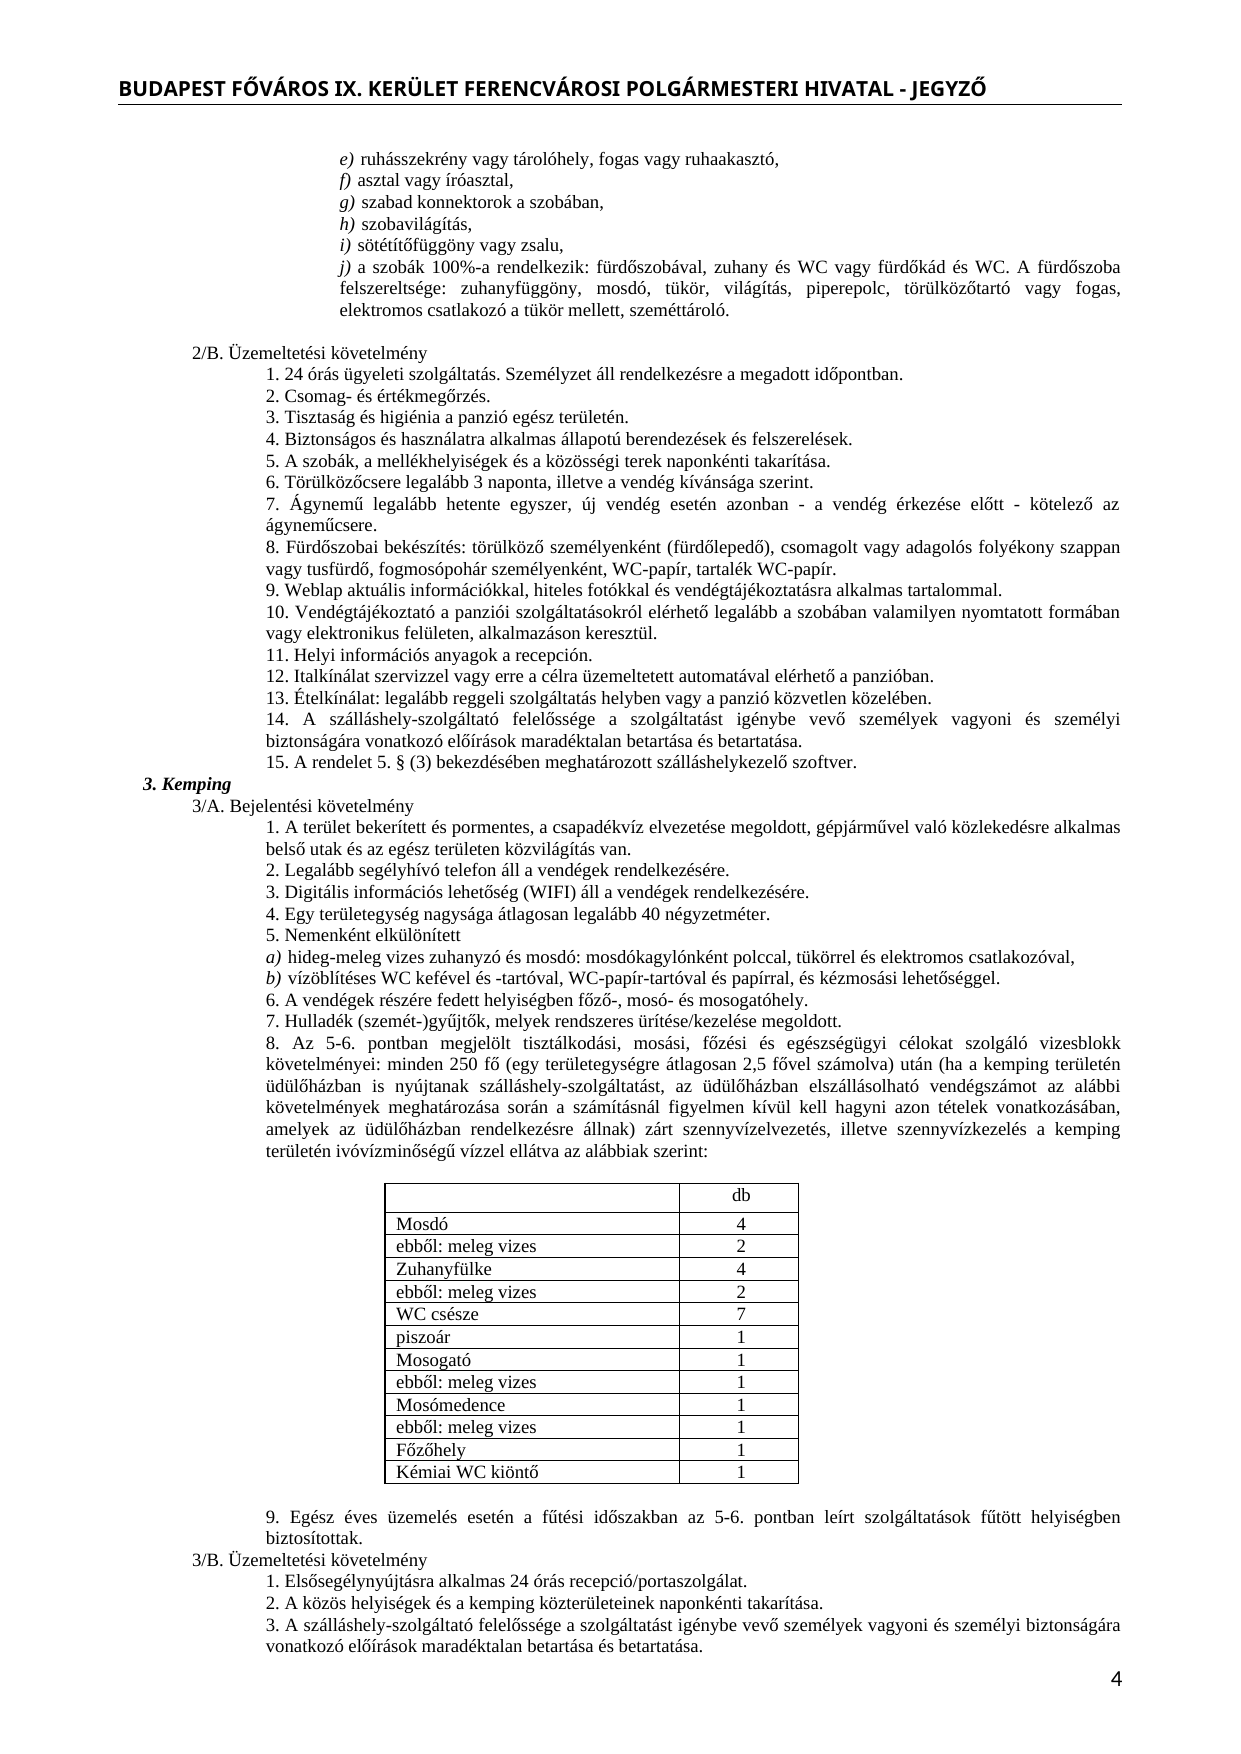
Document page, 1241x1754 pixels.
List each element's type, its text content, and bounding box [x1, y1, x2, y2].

text 9. Weblap aktuális információkkal, hiteles fotókkal és vendégtájékoztatásra alkalmas tartalommal. [192, 579, 1122, 601]
table_cell WC csésze [386, 1303, 679, 1325]
text 11. Helyi információs anyagok a recepción. [192, 644, 1122, 665]
table_cell piszoár [386, 1326, 679, 1347]
table_header [386, 1184, 679, 1212]
table_cell 7 [680, 1303, 798, 1325]
text 6. A vendégek részére fedett helyiségben főző-, mosó- és mosogatóhely. [192, 989, 1122, 1010]
table_cell 1 [680, 1416, 798, 1438]
table_cell ebből: meleg vizes [386, 1281, 679, 1302]
text 3. Kemping [118, 773, 1122, 794]
text 2/B. Üzemeltetési követelmény [118, 342, 1122, 363]
text 2. Csomag- és értékmegőrzés. [192, 385, 1122, 406]
table_cell Mosogató [386, 1349, 679, 1370]
text 1. 24 órás ügyeleti szolgáltatás. Személyzet áll rendelkezésre a megadott időpontban. [192, 363, 1122, 385]
text 8. Az 5-6. pontban megjelölt tisztálkodási, mosási, főzési és egészségügyi célokat szolgáló vizesblokk követelményei: minden 250 fő (egy területegységre átlagosan 2,5 fővel számolva) után (ha a kemping területén üdülőházban is nyújtanak szálláshely-szolgáltatást, az üdülőházban elszállásolható vendégszámot az alábbi követelmények meghatározása során a számításnál figyelmen kívül kell hagyni azon tételek vonatkozásában, amelyek az üdülőházban rendelkezésre állnak) zárt szennyvízelvezetés, illetve szennyvízkezelés a kemping területén ivóvízminőségű vízzel ellátva az alábbiak szerint: [266, 1032, 1122, 1161]
text e) ruhásszekrény vagy tárolóhely, fogas vagy ruhaakasztó, [266, 148, 1122, 169]
table_cell ebből: meleg vizes [386, 1371, 679, 1393]
text j) a szobák 100%-a rendelkezik: fürdőszobával, zuhany és WC vagy fürdőkád és WC. A fürdőszoba felszereltsége: zuhanyfüggöny, mosdó, tükör, világítás, piperepolc, törülközőtartó vagy fogas, elektromos csatlakozó a tükör mellett, szeméttároló. [339, 256, 1122, 320]
table_cell 1 [680, 1394, 798, 1415]
table_cell ebből: meleg vizes [386, 1235, 679, 1257]
table_cell 1 [680, 1349, 798, 1370]
table_cell 4 [680, 1258, 798, 1279]
text 3. Tisztaság és higiénia a panzió egész területén. [192, 406, 1122, 428]
text 2. A közös helyiségek és a kemping közterületeinek naponkénti takarítása. [192, 1592, 1122, 1613]
text 4. Biztonságos és használatra alkalmas állapotú berendezések és felszerelések. [192, 428, 1122, 449]
table_cell ebből: meleg vizes [386, 1416, 679, 1438]
text b) vízöblítéses WC kefével és -tartóval, WC-papír-tartóval és papírral, és kézmosási lehetőséggel. [192, 967, 1122, 989]
text 1. Elsősegélynyújtásra alkalmas 24 órás recepció/portaszolgálat. [192, 1570, 1122, 1592]
text 12. Italkínálat szervizzel vagy erre a célra üzemeltetett automatával elérhető a panzióban. [192, 665, 1122, 687]
table_cell Zuhanyfülke [386, 1258, 679, 1279]
text 5. A szobák, a mellékhelyiségek és a közösségi terek naponkénti takarítása. [192, 449, 1122, 471]
text 7. Hulladék (szemét-)gyűjtők, melyek rendszeres ürítése/kezelése megoldott. [192, 1010, 1122, 1032]
text 7. Ágynemű legalább hetente egyszer, új vendég esetén azonban - a vendég érkezése előtt - kötelező az ágyneműcsere. [266, 493, 1122, 536]
table_cell 1 [680, 1439, 798, 1460]
text 14. A szálláshely-szolgáltató felelőssége a szolgáltatást igénybe vevő személyek vagyoni és személyi biztonságára vonatkozó előírások maradéktalan betartása és betartatása. [266, 708, 1122, 751]
text 13. Ételkínálat: legalább reggeli szolgáltatás helyben vagy a panzió közvetlen közelében. [192, 687, 1122, 708]
table_cell 4 [680, 1213, 798, 1234]
text 9. Egész éves üzemelés esetén a fűtési időszakban az 5-6. pontban leírt szolgáltatások fűtött helyiségben biztosítottak. [266, 1506, 1122, 1549]
text 10. Vendégtájékoztató a panziói szolgáltatásokról elérhető legalább a szobában valamilyen nyomtatott formában vagy elektronikus felületen, alkalmazáson keresztül. [266, 601, 1122, 644]
text 1. A terület bekerített és pormentes, a csapadékvíz elvezetése megoldott, gépjárművel való közlekedésre alkalmas belső utak és az egész területen közvilágítás van. [266, 816, 1122, 859]
text 3. A szálláshely-szolgáltató felelőssége a szolgáltatást igénybe vevő személyek vagyoni és személyi biztonságára vonatkozó előírások maradéktalan betartása és betartatása. [266, 1613, 1122, 1657]
table_cell Mosdó [386, 1213, 679, 1234]
table_cell Kémiai WC kiöntő [386, 1461, 679, 1483]
table_cell 2 [680, 1281, 798, 1302]
table_header db [680, 1184, 798, 1212]
table_cell 1 [680, 1326, 798, 1347]
text 2. Legalább segélyhívó telefon áll a vendégek rendelkezésére. [192, 859, 1122, 881]
text h) szobavilágítás, [266, 212, 1122, 234]
table_cell Mosómedence [386, 1394, 679, 1415]
table_cell 2 [680, 1235, 798, 1257]
text i) sötétítőfüggöny vagy zsalu, [266, 234, 1122, 256]
text 8. Fürdőszobai bekészítés: törülköző személyenként (fürdőlepedő), csomagolt vagy adagolós folyékony szappan vagy tusfürdő, fogmosópohár személyenként, WC-papír, tartalék WC-papír. [266, 536, 1122, 579]
table_cell 1 [680, 1461, 798, 1483]
text 6. Törülközőcsere legalább 3 naponta, illetve a vendég kívánsága szerint. [192, 471, 1122, 493]
table_cell Főzőhely [386, 1439, 679, 1460]
text g) szabad konnektorok a szobában, [266, 191, 1122, 212]
text 3. Digitális információs lehetőség (WIFI) áll a vendégek rendelkezésére. [192, 881, 1122, 902]
text a) hideg-meleg vizes zuhanyzó és mosdó: mosdókagylónként polccal, tükörrel és elektromos csatlakozóval, [192, 946, 1122, 967]
text f) asztal vagy íróasztal, [266, 169, 1122, 191]
text 5. Nemenként elkülönített [192, 924, 1122, 946]
text 3/B. Üzemeltetési követelmény [118, 1549, 1122, 1570]
text 4. Egy területegység nagysága átlagosan legalább 40 négyzetméter. [192, 902, 1122, 924]
text 15. A rendelet 5. § (3) bekezdésében meghatározott szálláshelykezelő szoftver. [192, 751, 1122, 773]
text 3/A. Bejelentési követelmény [118, 794, 1122, 816]
table_cell 1 [680, 1371, 798, 1393]
